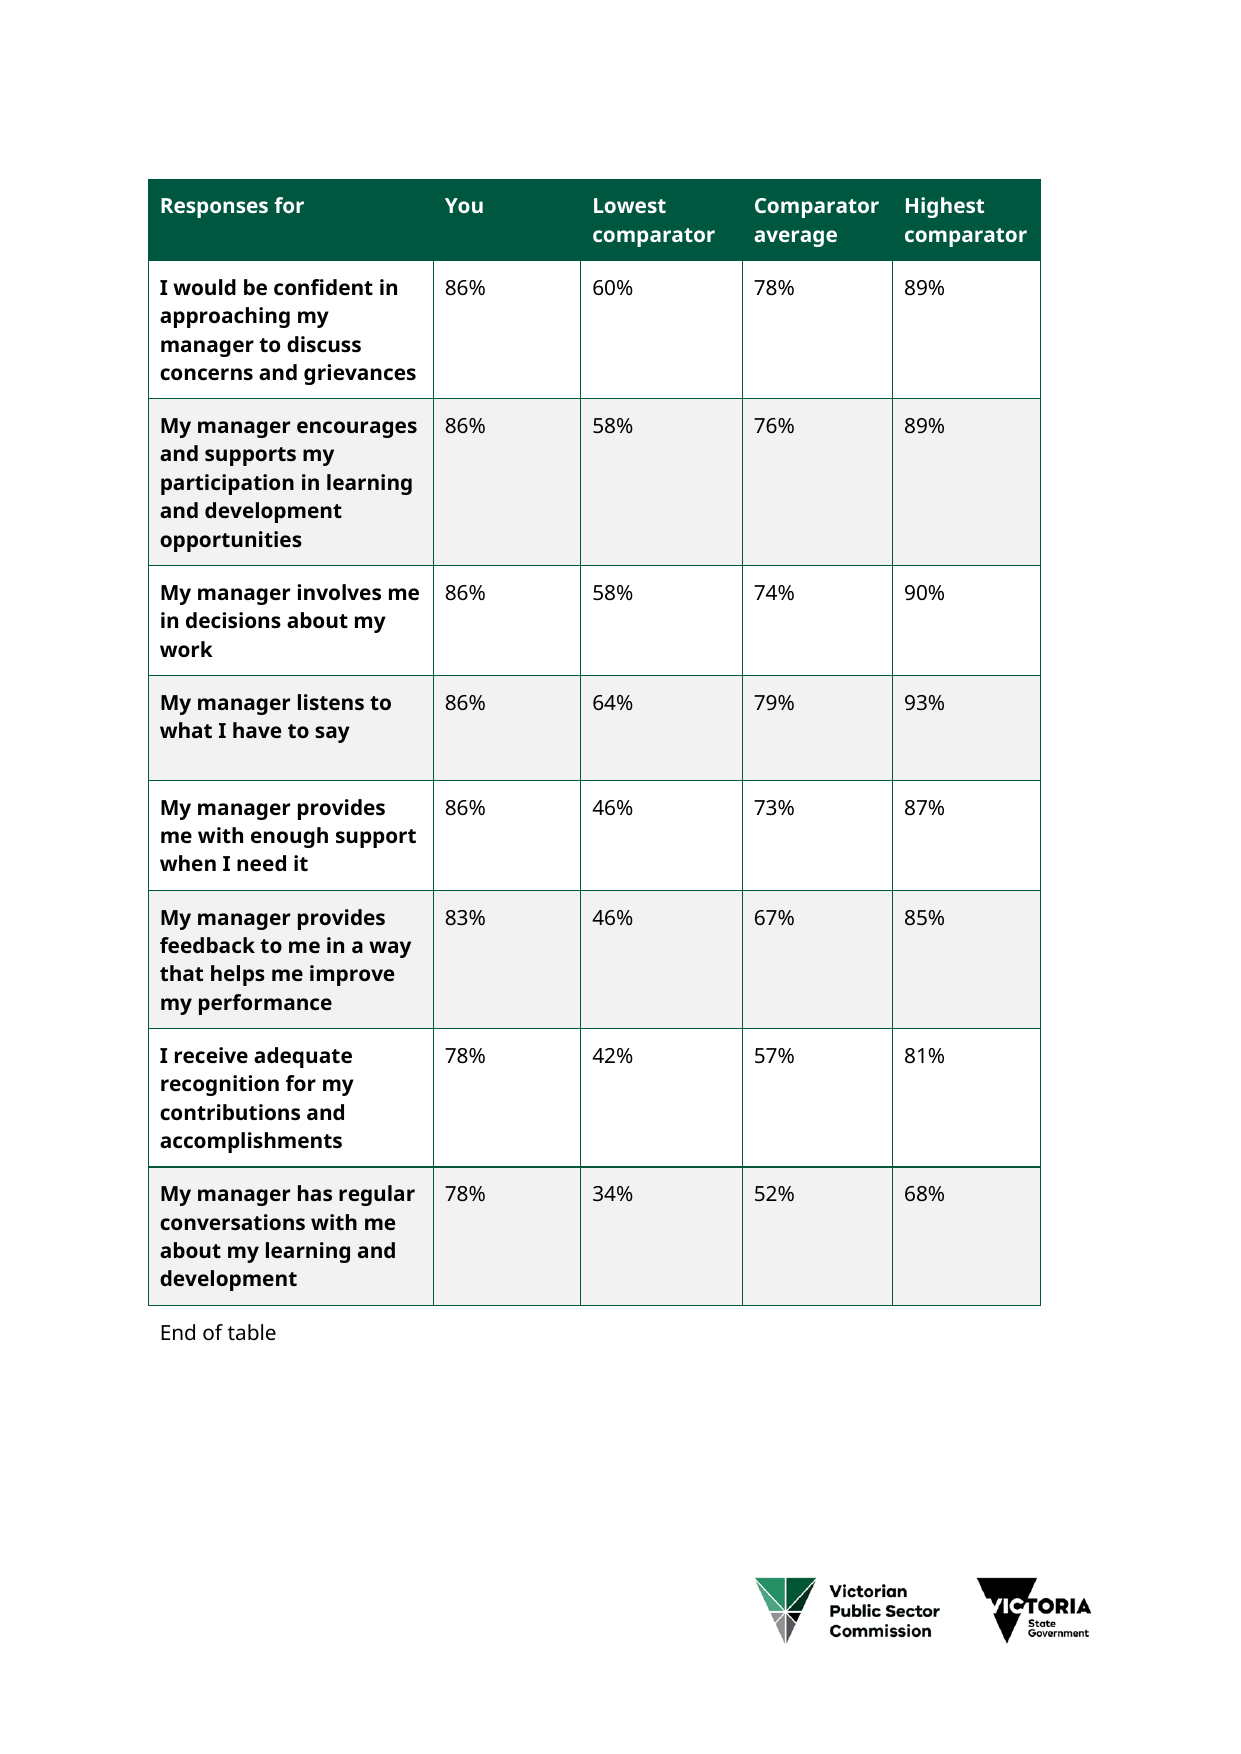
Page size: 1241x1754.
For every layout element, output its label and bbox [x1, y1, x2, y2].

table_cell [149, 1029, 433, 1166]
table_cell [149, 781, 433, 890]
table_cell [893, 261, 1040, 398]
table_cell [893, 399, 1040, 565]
picture [754, 1577, 1093, 1645]
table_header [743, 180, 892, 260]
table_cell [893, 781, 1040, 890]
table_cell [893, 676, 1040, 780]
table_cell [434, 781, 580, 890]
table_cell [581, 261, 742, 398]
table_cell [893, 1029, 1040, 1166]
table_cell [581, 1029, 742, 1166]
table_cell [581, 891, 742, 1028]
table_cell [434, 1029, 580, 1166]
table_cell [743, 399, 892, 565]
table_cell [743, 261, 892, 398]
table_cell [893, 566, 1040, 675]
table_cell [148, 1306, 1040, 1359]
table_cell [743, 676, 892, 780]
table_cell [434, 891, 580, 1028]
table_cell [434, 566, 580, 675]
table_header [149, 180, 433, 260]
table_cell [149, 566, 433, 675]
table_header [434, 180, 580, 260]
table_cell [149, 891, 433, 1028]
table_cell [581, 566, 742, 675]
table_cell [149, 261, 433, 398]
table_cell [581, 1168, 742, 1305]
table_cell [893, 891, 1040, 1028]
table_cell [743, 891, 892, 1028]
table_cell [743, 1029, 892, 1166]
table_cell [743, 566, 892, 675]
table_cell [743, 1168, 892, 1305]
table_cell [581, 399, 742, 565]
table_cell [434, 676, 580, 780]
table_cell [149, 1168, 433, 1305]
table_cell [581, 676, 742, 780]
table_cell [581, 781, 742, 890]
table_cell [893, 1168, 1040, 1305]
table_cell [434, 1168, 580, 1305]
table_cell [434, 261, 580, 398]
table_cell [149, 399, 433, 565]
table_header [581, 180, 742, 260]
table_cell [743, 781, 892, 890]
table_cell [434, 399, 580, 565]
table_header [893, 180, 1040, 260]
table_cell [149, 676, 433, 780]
